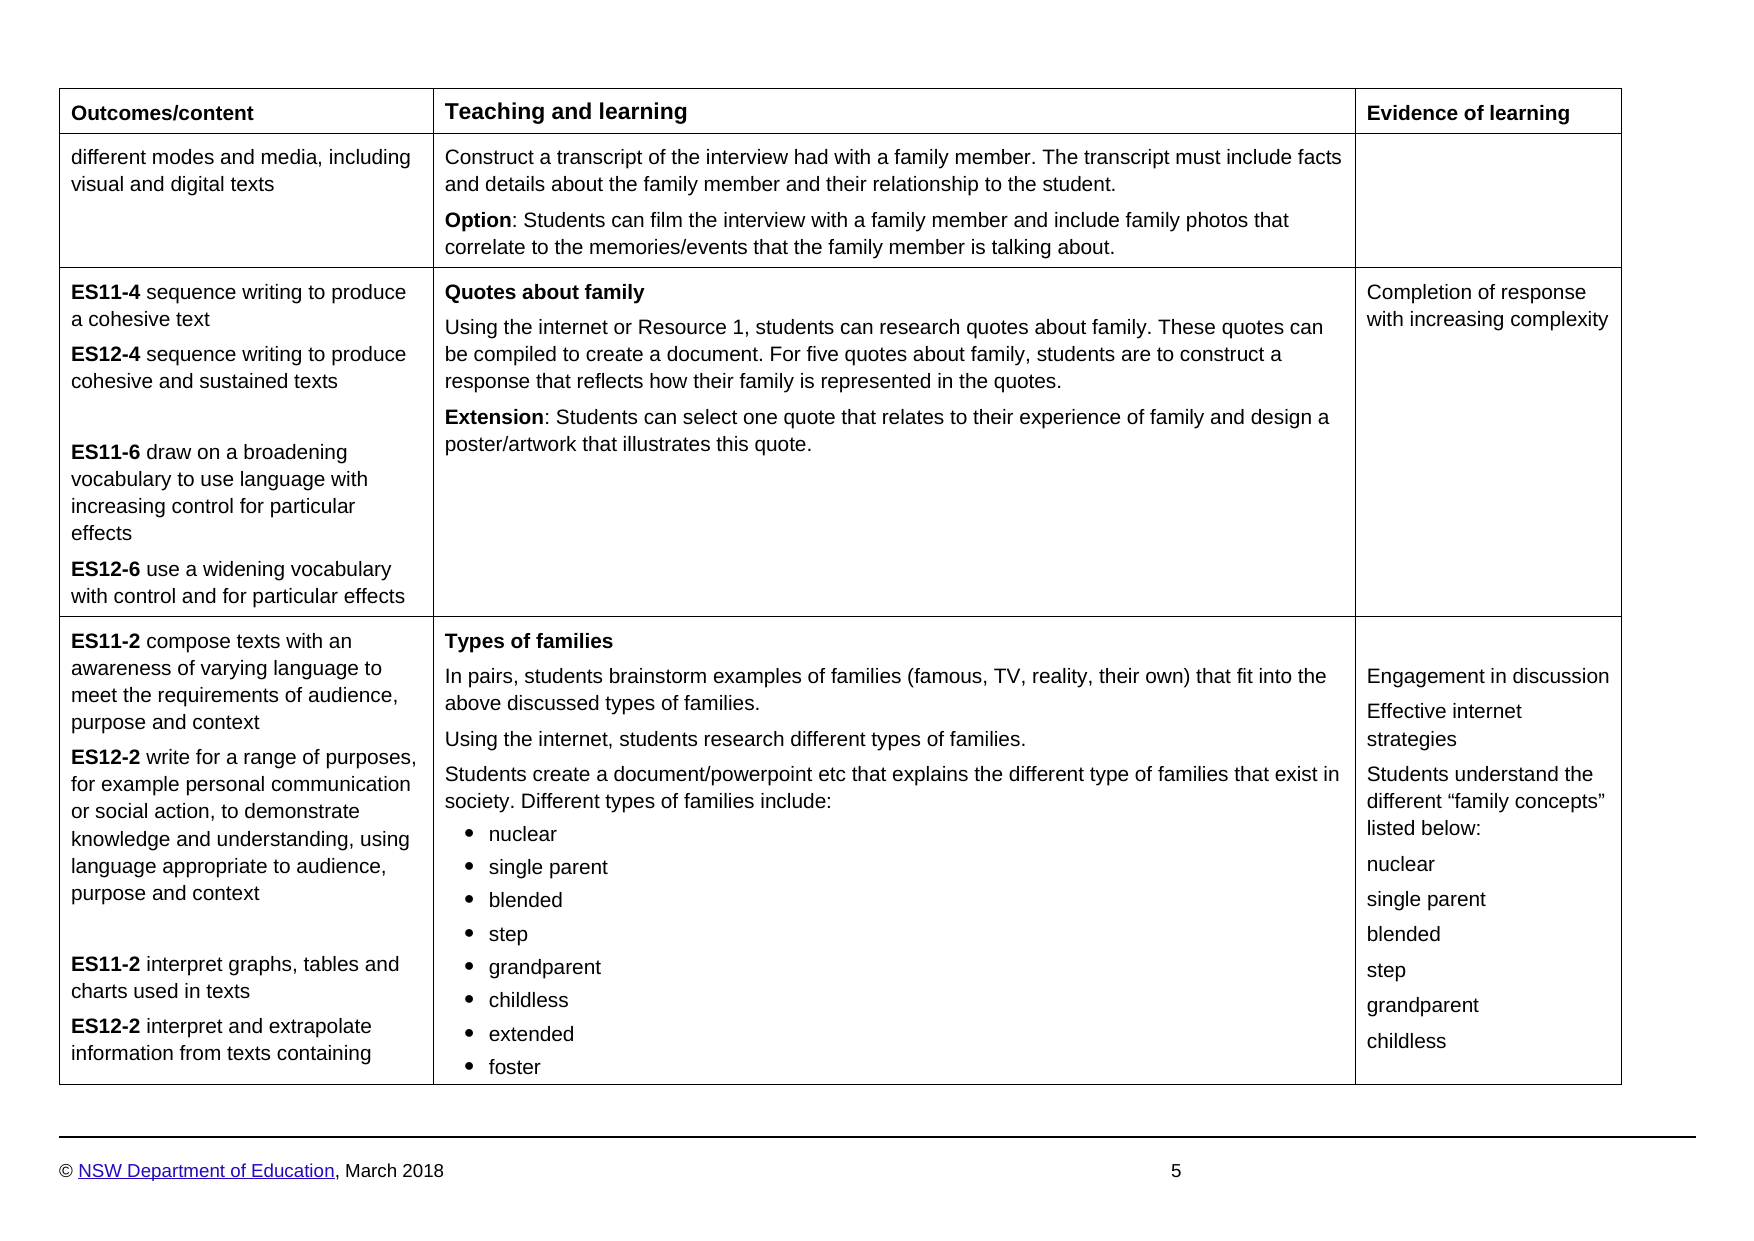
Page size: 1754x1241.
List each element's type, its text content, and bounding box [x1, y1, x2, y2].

table_cell ES11-4 sequence writing to produce a cohesive text ES12-4 sequence writing to produce cohesive and sustained texts ES11-6 draw on a broadening vocabulary to use language with increasing control for particular effects ES12-6 use a widening vocabulary with control and for particular effects [60, 268, 433, 616]
table_header Teaching and learning [434, 89, 1355, 133]
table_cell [60, 617, 433, 1084]
table_header Outcomes/content [60, 89, 433, 133]
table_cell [1356, 617, 1621, 1084]
table_cell Quotes about family Using the internet or Resource 1, students can research quotes about family. These quotes can be compiled to create a document. For five quotes about family, students are to construct a response that reflects how their family is represented in the quotes. Extension: Students can select one quote that relates to their experience of family and design a poster/artwork that illustrates this quote. [434, 268, 1355, 616]
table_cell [434, 134, 1355, 267]
table_cell Completion of response with increasing complexity [1356, 268, 1621, 616]
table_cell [1356, 134, 1621, 267]
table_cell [60, 134, 433, 267]
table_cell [434, 617, 1355, 1084]
table_header Evidence of learning [1356, 89, 1621, 133]
